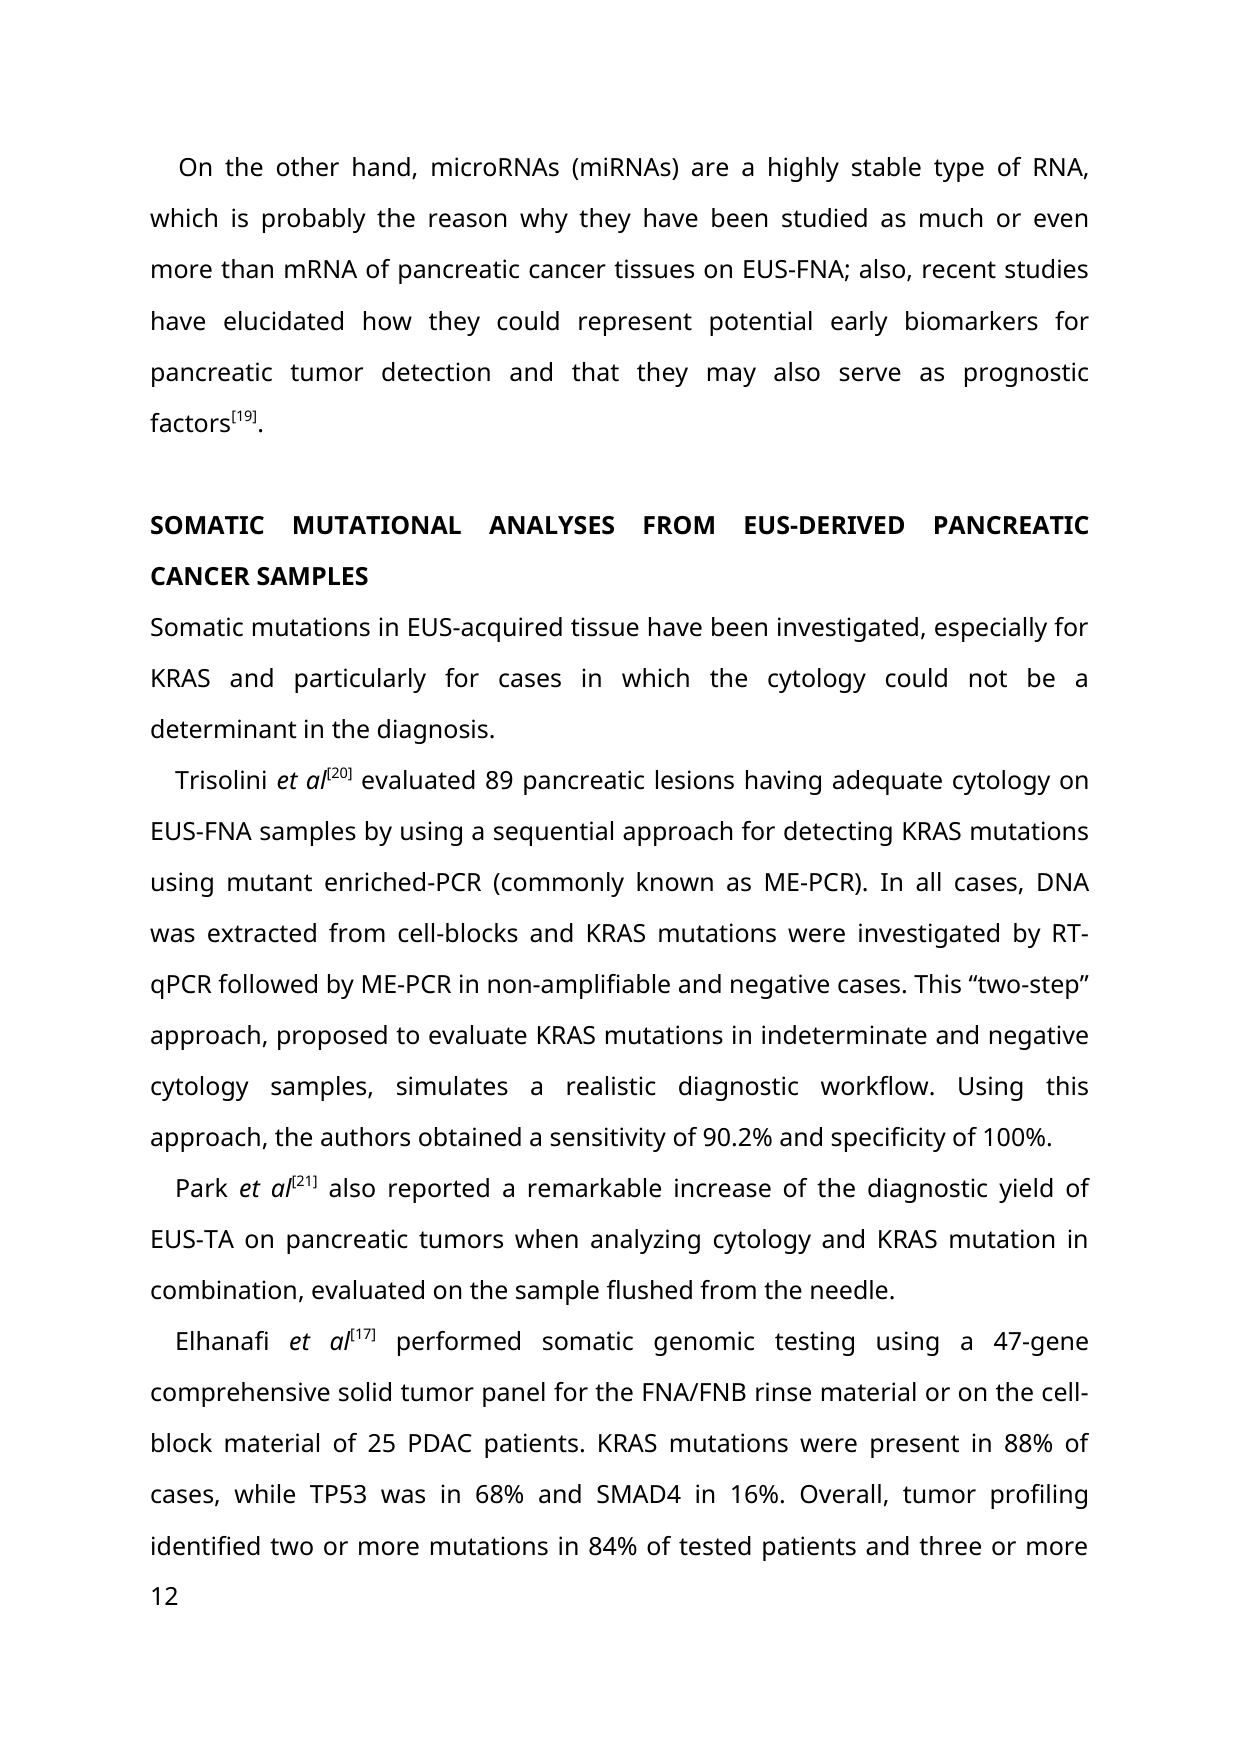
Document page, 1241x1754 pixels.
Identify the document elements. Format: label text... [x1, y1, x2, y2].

text SOMATIC MUTATIONAL ANALYSES FROM EUS-DERIVED PANCREATIC CANCER SAMPLES [150, 507, 1090, 592]
text Trisolini et al[20] evaluated 89 pancreatic lesions having adequate cytology on EUS-FNA samples by using a sequential approach for detecting KRAS mutations using mutant enriched-PCR (commonly known as ME-PCR). In all cases, DNA was extracted from cell-blocks and KRAS mutations were investigated by RT-qPCR followed by ME-PCR in non-amplifiable and negative cases. This “two-step” approach, proposed to evaluate KRAS mutations in indeterminate and negative cytology samples, simulates a realistic diagnostic workflow. Using this approach, the authors obtained a sensitivity of 90.2% and specificity of 100%. [150, 762, 1090, 1154]
text On the other hand, microRNAs (miRNAs) are a highly stable type of RNA, which is probably the reason why they have been studied as much or even more than mRNA of pancreatic cancer tissues on EUS-FNA; also, recent studies have elucidated how they could represent potential early biomarkers for pancreatic tumor detection and that they may also serve as prognostic factors[19]. [150, 150, 1090, 439]
text Park et al[21] also reported a remarkable increase of the diagnostic yield of EUS-TA on pancreatic tumors when analyzing cytology and KRAS mutation in combination, evaluated on the sample flushed from the needle. [150, 1171, 1090, 1307]
text Somatic mutations in EUS-acquired tissue have been investigated, especially for KRAS and particularly for cases in which the cytology could not be a determinant in the diagnosis. [150, 609, 1090, 746]
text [150, 1324, 1090, 1562]
